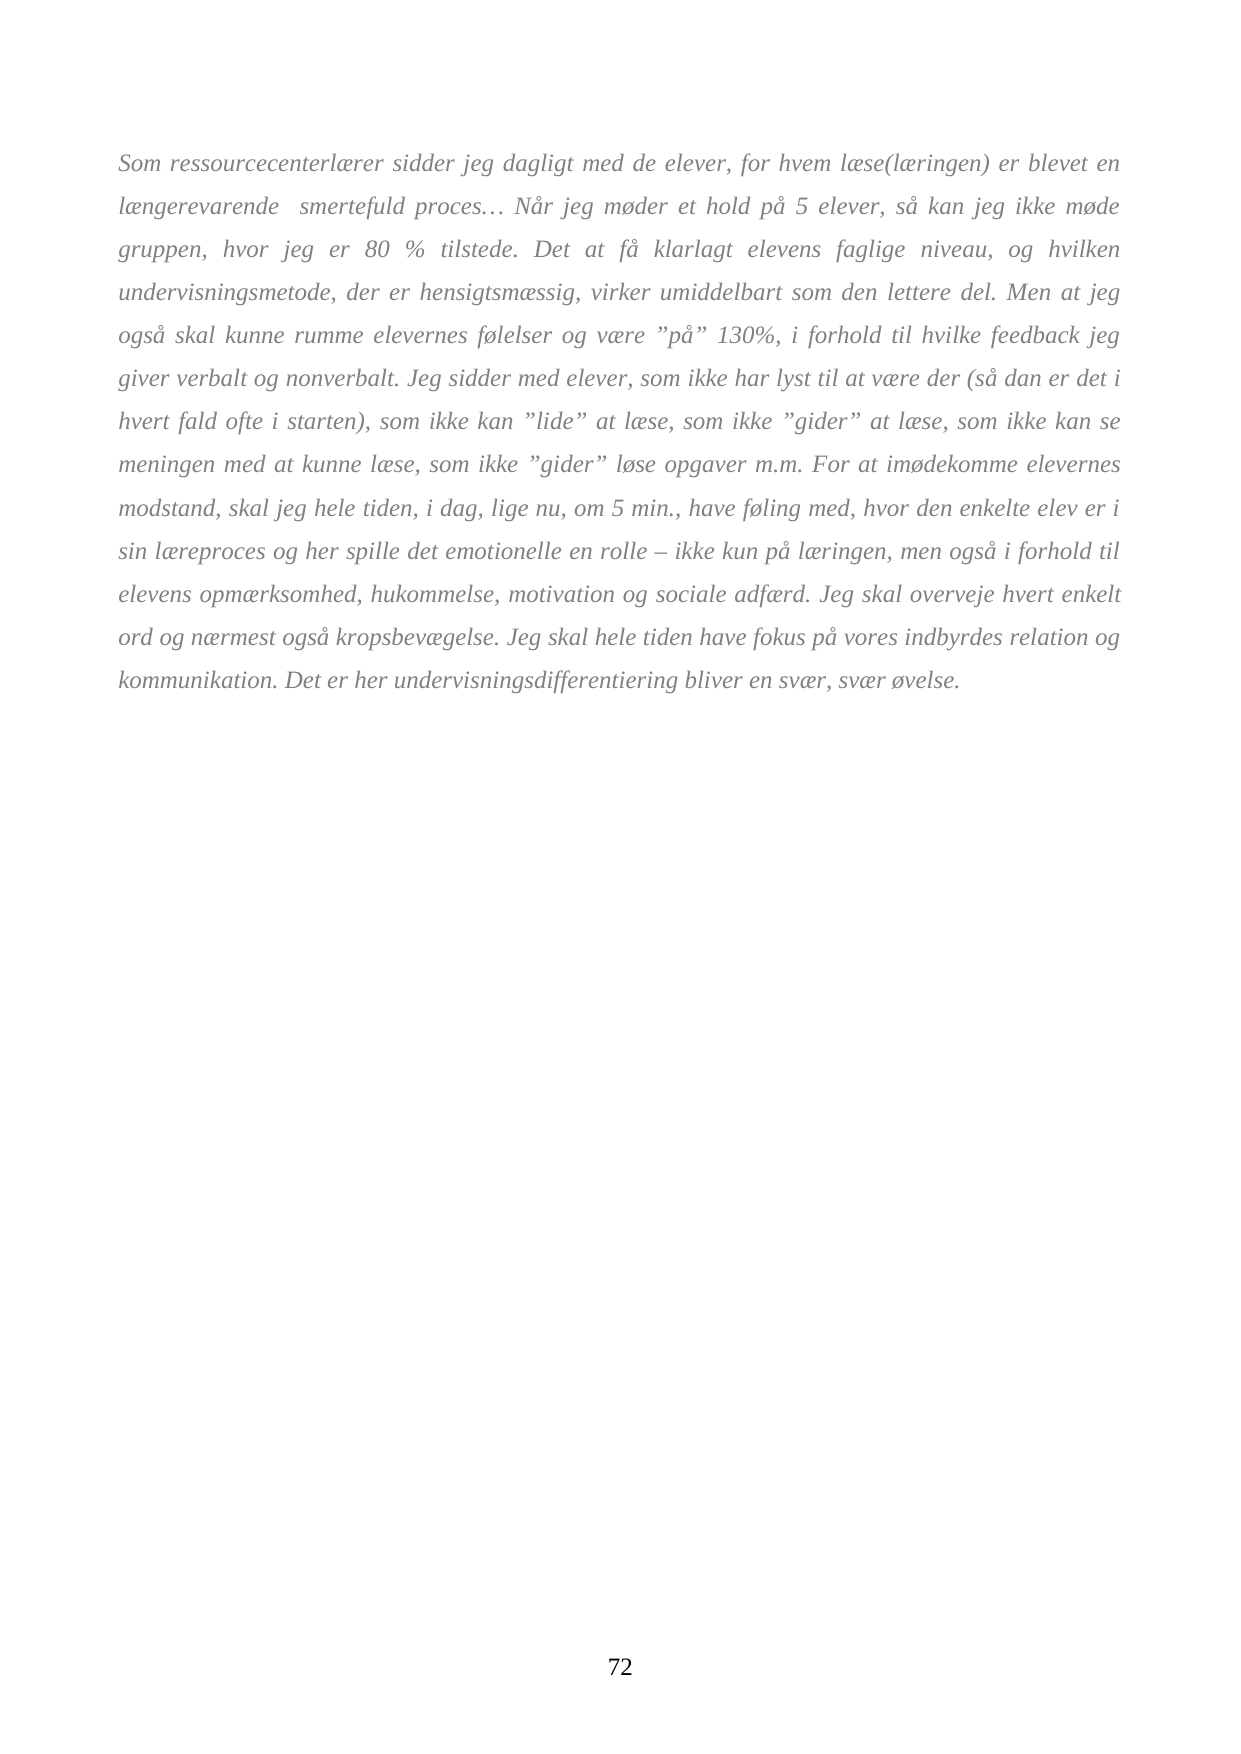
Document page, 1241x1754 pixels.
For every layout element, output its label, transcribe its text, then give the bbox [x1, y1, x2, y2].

text Som ressourcecenterlærer sidder jeg dagligt med de elever, for hvem læse(læringen) er blevet en længerevarende smertefuld proces… Når jeg møder et hold på 5 elever, så kan jeg ikke møde gruppen, hvor jeg er 80 % tilstede. Det at få klarlagt elevens faglige niveau, og hvilken undervisningsmetode, der er hensigtsmæssig, virker umiddelbart som den lettere del. Men at jeg også skal kunne rumme elevernes følelser og være ”på” 130%, i forhold til hvilke feedback jeg giver verbalt og nonverbalt. Jeg sidder med elever, som ikke har lyst til at være der (så dan er det i hvert fald ofte i starten), som ikke kan ”lide” at læse, som ikke ”gider” at læse, som ikke kan se meningen med at kunne læse, som ikke ”gider” løse opgaver m.m. For at imødekomme elevernes modstand, skal jeg hele tiden, i dag, lige nu, om 5 min., have føling med, hvor den enkelte elev er i sin læreproces og her spille det emotionelle en rolle – ikke kun på læringen, men også i forhold til elevens opmærksomhed, hukommelse, motivation og sociale adfærd. Jeg skal overveje hvert enkelt ord og nærmest også kropsbevægelse. Jeg skal hele tiden have fokus på vores indbyrdes relation og kommunikation. Det er her undervisningsdifferentiering bliver en svær, svær øvelse. [118, 148, 1122, 694]
